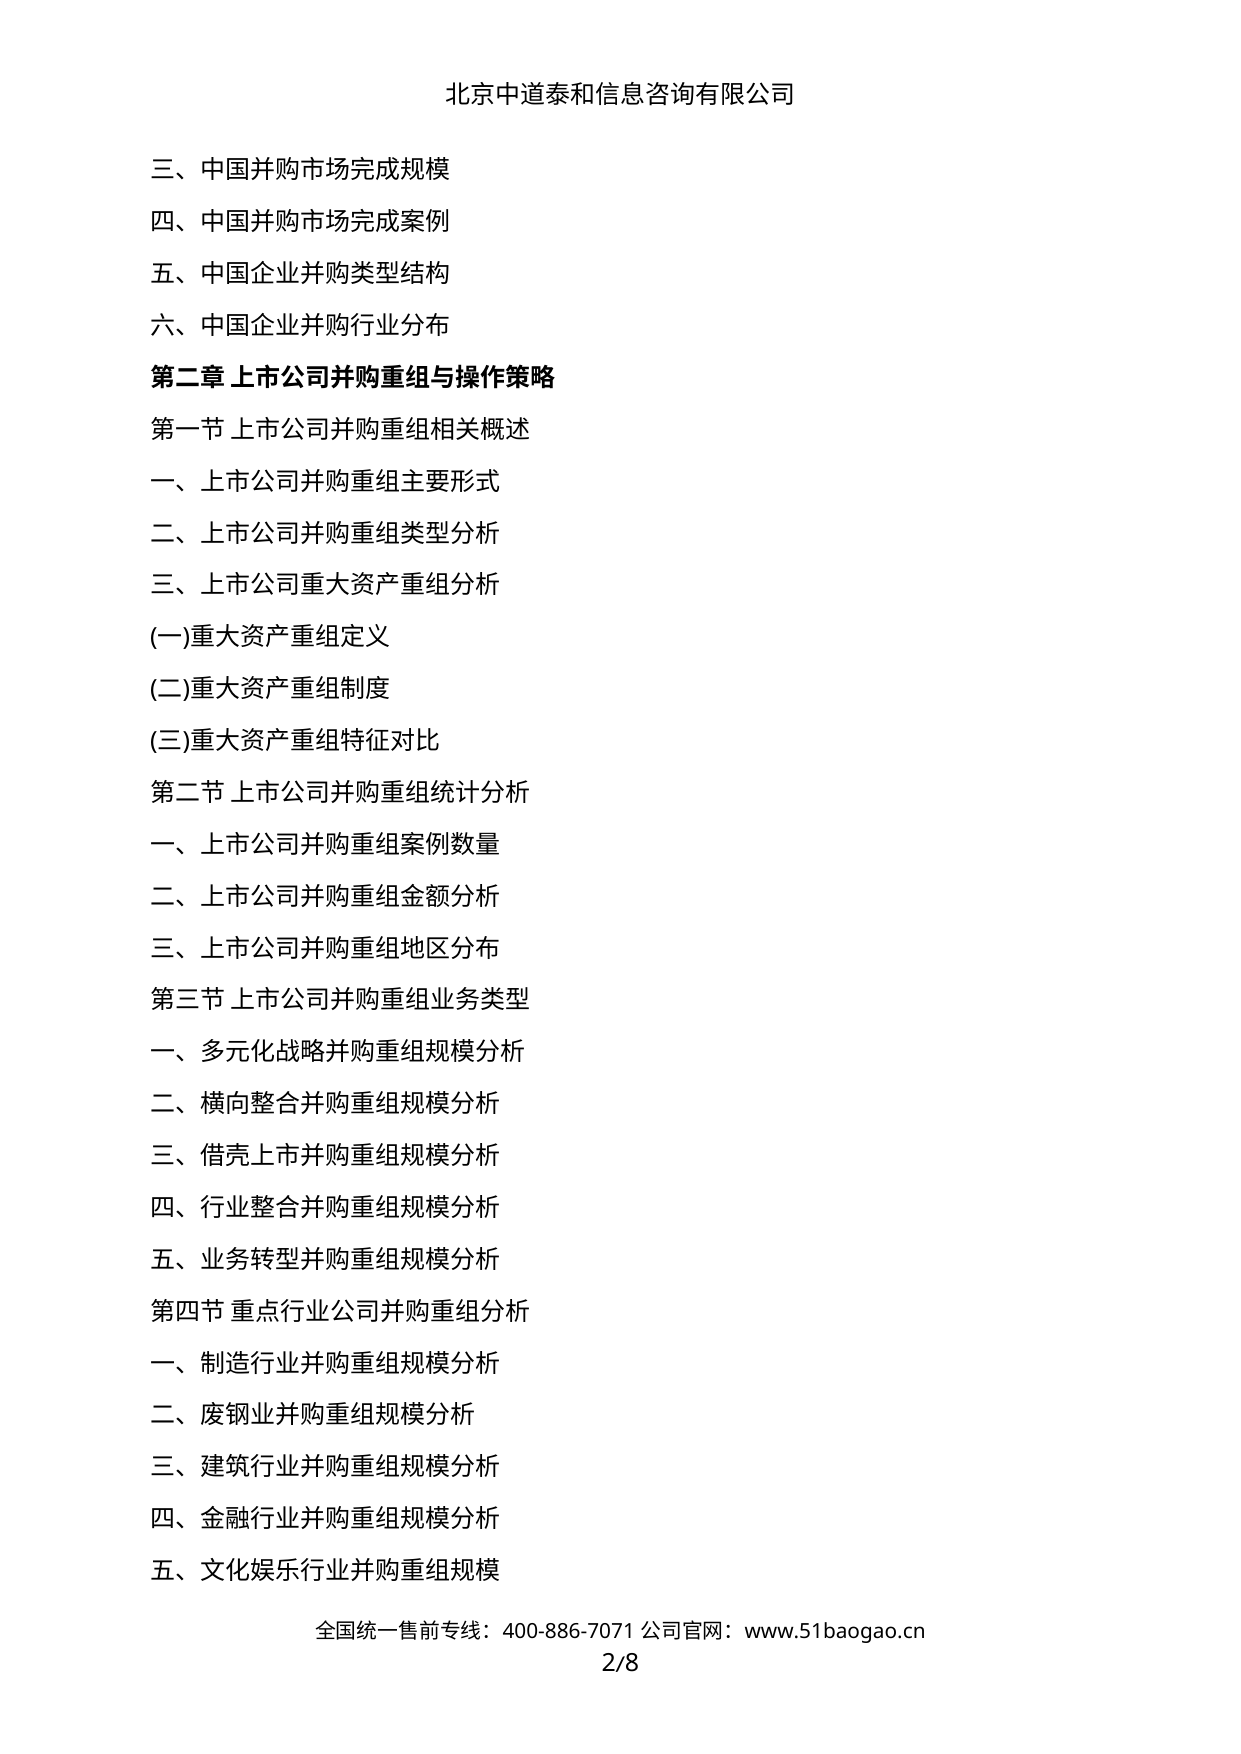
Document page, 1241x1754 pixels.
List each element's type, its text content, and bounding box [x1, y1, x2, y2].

text 一、制造行业并购重组规模分析 [150, 1343, 1090, 1379]
text 第二节 上市公司并购重组统计分析 [150, 772, 1090, 809]
text 四、金融行业并购重组规模分析 [150, 1499, 1090, 1535]
text 三、上市公司并购重组地区分布 [150, 928, 1090, 964]
text 四、中国并购市场完成案例 [150, 202, 1090, 238]
text 五、中国企业并购类型结构 [150, 254, 1090, 290]
text 三、中国并购市场完成规模 [150, 150, 1090, 186]
text 五、文化娱乐行业并购重组规模 [150, 1551, 1090, 1587]
text 五、业务转型并购重组规模分析 [150, 1239, 1090, 1276]
text 二、上市公司并购重组金额分析 [150, 876, 1090, 912]
text 一、上市公司并购重组案例数量 [150, 824, 1090, 861]
text 第二章 上市公司并购重组与操作策略 [150, 357, 1090, 394]
text (二)重大资产重组制度 [150, 669, 1090, 705]
text (一)重大资产重组定义 [150, 617, 1090, 653]
text (三)重大资产重组特征对比 [150, 721, 1090, 757]
text 三、建筑行业并购重组规模分析 [150, 1447, 1090, 1483]
text 二、上市公司并购重组类型分析 [150, 513, 1090, 549]
text 一、上市公司并购重组主要形式 [150, 461, 1090, 497]
text 六、中国企业并购行业分布 [150, 306, 1090, 342]
text 四、行业整合并购重组规模分析 [150, 1187, 1090, 1224]
text 第三节 上市公司并购重组业务类型 [150, 980, 1090, 1016]
text 三、借壳上市并购重组规模分析 [150, 1136, 1090, 1172]
text 二、废钢业并购重组规模分析 [150, 1395, 1090, 1431]
text 第四节 重点行业公司并购重组分析 [150, 1291, 1090, 1327]
text 一、多元化战略并购重组规模分析 [150, 1032, 1090, 1068]
text 第一节 上市公司并购重组相关概述 [150, 409, 1090, 446]
text 三、上市公司重大资产重组分析 [150, 565, 1090, 601]
text 二、横向整合并购重组规模分析 [150, 1084, 1090, 1120]
